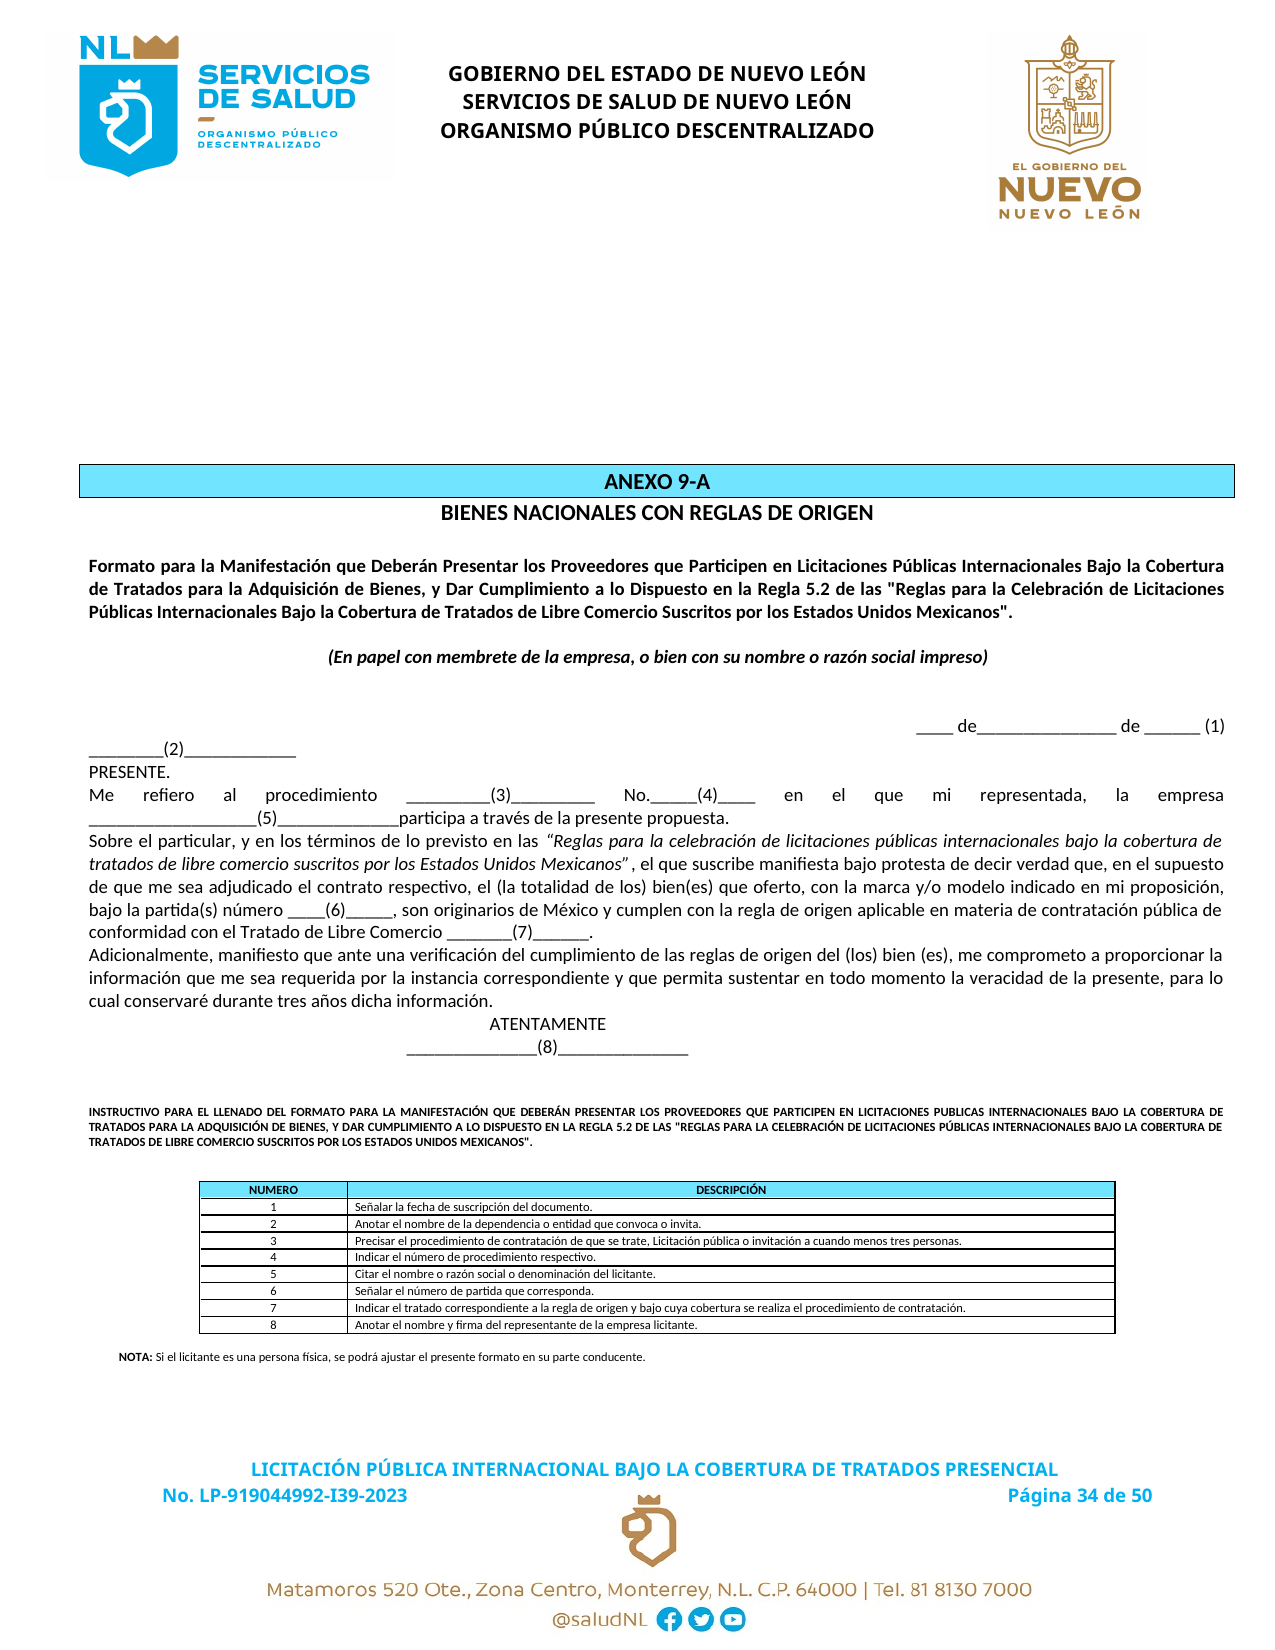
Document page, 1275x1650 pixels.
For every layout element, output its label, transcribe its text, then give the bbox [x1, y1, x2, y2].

table_cell 7 [200, 1300, 347, 1316]
text (En papel con membrete de la empresa, o bien con su nombre o razón social impreso) [89, 646, 1226, 669]
table_header DESCRIPCIÓN [348, 1182, 1114, 1197]
table_cell Señalar el número de partida que corresponda. [348, 1283, 1114, 1299]
text BIENES NACIONALES CON REGLAS DE ORIGEN [89, 498, 1226, 526]
table_cell 3 [200, 1232, 347, 1248]
picture [4, 1477, 1275, 1647]
text ANEXO 9-A [80, 465, 1234, 497]
table_header ATENTAMENTE ______________(8)______________ [284, 1013, 812, 1058]
table_cell 2 [200, 1215, 347, 1231]
table_cell 8 [200, 1317, 347, 1332]
table_cell 6 [200, 1283, 347, 1299]
table_cell Señalar la fecha de suscripción del documento. [348, 1199, 1114, 1214]
text Sobre el particular, y en los términos de lo previsto en las “Reglas para la celebración de licitaciones públicas internacionales bajo la cobertura de tratados de libre comercio suscritos por los Estados Unidos Mexicanos”, el que suscribe manifiesta bajo protesta de decir verdad que, en el supuesto de que me sea adjudicado el contrato respectivo, el (la totalidad de los) bien(es) que oferto, con la marca y/o modelo indicado en mi proposición, bajo la partida(s) número ____(6)_____, son originarios de México y cumplen con la regla de origen aplicable en materia de contratación pública de conformidad con el Tratado de Libre Comercio _______(7)______. [89, 829, 1226, 944]
text ____ de_______________ de ______ (1) [89, 714, 1226, 737]
table_header NUMERO [200, 1182, 347, 1197]
title Formato para la Manifestación que Deberán Presentar los Proveedores que Participen en Licitaciones Públicas Internacionales Bajo la Cobertura de Tratados para la Adquisición de Bienes, y Dar Cumplimiento a lo Dispuesto en la Regla 5.2 de las "Reglas para la Celebración de Licitaciones Públicas Internacionales Bajo la Cobertura de Tratados de Libre Comercio Suscritos por los Estados Unidos Mexicanos". [89, 554, 1226, 623]
picture [46, 31, 396, 182]
table_cell Anotar el nombre y firma del representante de la empresa licitante. [348, 1317, 1114, 1332]
text PRESENTE. [89, 760, 1226, 783]
picture [987, 31, 1147, 231]
table_cell Indicar el número de procedimiento respectivo. [348, 1250, 1114, 1265]
table_cell Indicar el tratado correspondiente a la regla de origen y bajo cuya cobertura se realiza el procedimiento de contratación. [348, 1300, 1114, 1316]
table_cell Citar el nombre o razón social o denominación del licitante. [348, 1267, 1114, 1282]
text Me refiero al procedimiento _________(3)_________ No._____(4)____ en el que mi representada, la empresa __________________(5)_____________participa a través de la presente propuesta. [89, 783, 1226, 829]
text Adicionalmente, manifiesto que ante una verificación del cumplimiento de las reglas de origen del (los) bien (es), me comprometo a proporcionar la información que me sea requerida por la instancia correspondiente y que permita sustentar en todo momento la veracidad de la presente, para lo cual conservaré durante tres años dicha información. [89, 944, 1226, 1012]
table_cell 4 [200, 1249, 347, 1265]
table_cell 5 [200, 1266, 347, 1282]
text INSTRUCTIVO PARA EL LLENADO DEL FORMATO PARA LA MANIFESTACIÓN QUE DEBERÁN PRESENTAR LOS PROVEEDORES QUE PARTICIPEN EN LICITACIONES PUBLICAS INTERNACIONALES BAJO LA COBERTURA DE TRATADOS PARA LA ADQUISICIÓN DE BIENES, Y DAR CUMPLIMIENTO A LO DISPUESTO EN LA REGLA 5.2 DE LAS "REGLAS PARA LA CELEBRACIÓN DE LICITACIONES PÚBLICAS INTERNACIONALES BAJO LA COBERTURA DE TRATADOS DE LIBRE COMERCIO SUSCRITOS POR LOS ESTADOS UNIDOS MEXICANOS". [89, 1104, 1226, 1150]
text ________(2)____________ [89, 737, 1226, 760]
text NOTA: Si el licitante es una persona física, se podrá ajustar el presente formato en su parte conducente. [89, 1349, 1226, 1365]
table_cell 1 [200, 1199, 347, 1214]
table_cell Precisar el procedimiento de contratación de que se trate, Licitación pública o invitación a cuando menos tres personas. [348, 1233, 1114, 1248]
table_cell Anotar el nombre de la dependencia o entidad que convoca o invita. [348, 1216, 1114, 1231]
